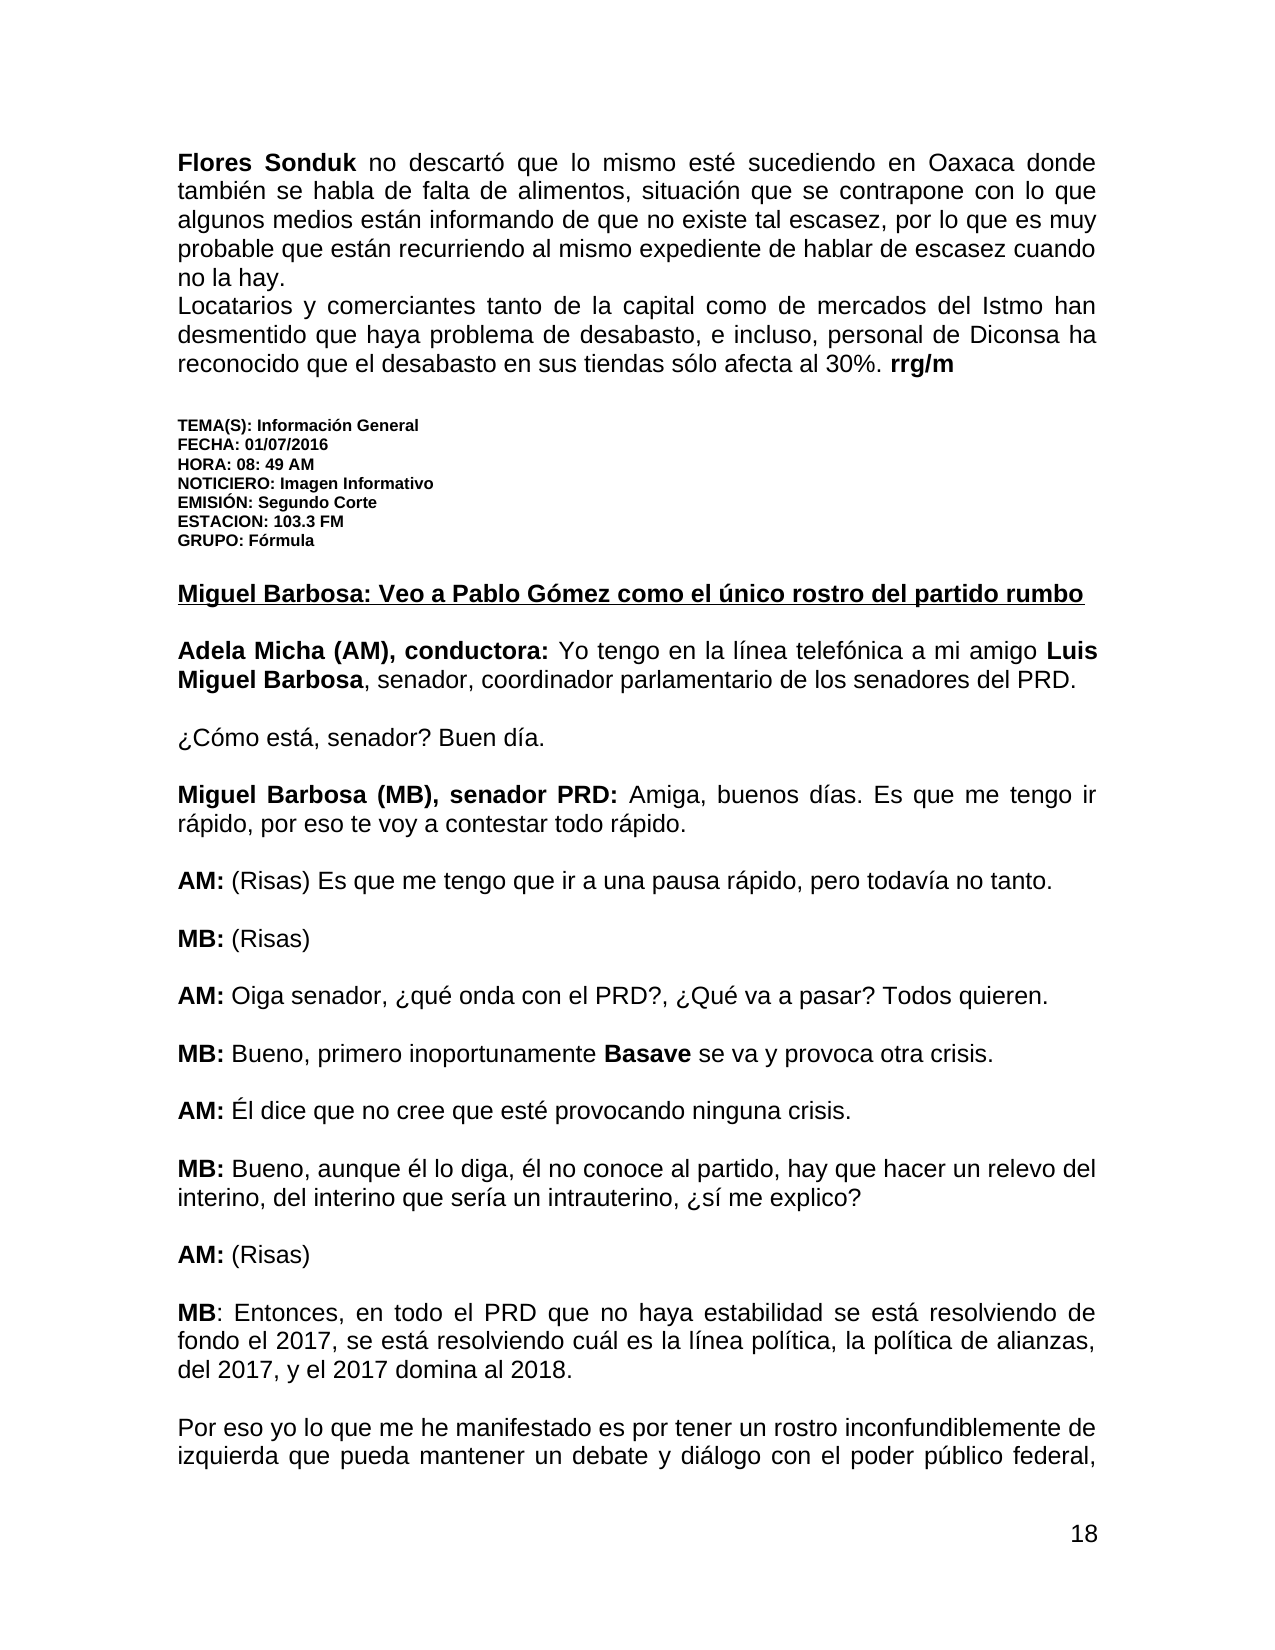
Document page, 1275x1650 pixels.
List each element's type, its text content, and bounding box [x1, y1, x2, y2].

text Locatarios y comerciantes tanto de la capital como de mercados del Istmo han desmentido que haya problema de desabasto, e incluso, personal de Diconsa ha reconocido que el desabasto en sus tiendas sólo afecta al 30%. rrg/m [177, 291, 1098, 378]
text NOTICIERO: Imagen Informativo [177, 473, 1098, 493]
text AM: (Risas) [177, 1240, 1098, 1269]
text TEMA(S): Información General [177, 416, 1098, 435]
text MB: Bueno, primero inoportunamente Basave se va y provoca otra crisis. [177, 1039, 1098, 1068]
text ¿Cómo está, senador? Buen día. [177, 723, 1098, 751]
text Miguel Barbosa: Veo a Pablo Gómez como el único rostro del partido rumbo [177, 579, 1098, 608]
text Flores Sonduk no descartó que lo mismo esté sucediendo en Oaxaca donde también se habla de falta de alimentos, situación que se contrapone con lo que algunos medios están informando de que no existe tal escasez, por lo que es muy probable que están recurriendo al mismo expediente de hablar de escasez cuando no la hay. [177, 148, 1098, 291]
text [177, 1413, 1098, 1470]
text Adela Micha (AM), conductora: Yo tengo en la línea telefónica a mi amigo Luis Miguel Barbosa, senador, coordinador parlamentario de los senadores del PRD. [177, 636, 1098, 694]
text HORA: 08: 49 AM [177, 454, 1098, 473]
text GRUPO: Fórmula [177, 531, 1098, 550]
text Miguel Barbosa (MB), senador PRD: Amiga, buenos días. Es que me tengo ir rápido, por eso te voy a contestar todo rápido. [177, 780, 1098, 838]
text AM: (Risas) Es que me tengo que ir a una pausa rápido, pero todavía no tanto. [177, 866, 1098, 895]
text ESTACION: 103.3 FM [177, 512, 1098, 531]
text AM: Oiga senador, ¿qué onda con el PRD?, ¿Qué va a pasar? Todos quieren. [177, 981, 1098, 1010]
text MB: (Risas) [177, 924, 1098, 953]
text EMISIÓN: Segundo Corte [177, 493, 1098, 512]
text MB: Entonces, en todo el PRD que no haya estabilidad se está resolviendo de fondo el 2017, se está resolviendo cuál es la línea política, la política de alianzas, del 2017, y el 2017 domina al 2018. [177, 1298, 1098, 1384]
text AM: Él dice que no cree que esté provocando ninguna crisis. [177, 1096, 1098, 1125]
text MB: Bueno, aunque él lo diga, él no conoce al partido, hay que hacer un relevo del interino, del interino que sería un intrauterino, ¿sí me explico? [177, 1154, 1098, 1211]
text FECHA: 01/07/2016 [177, 435, 1098, 454]
